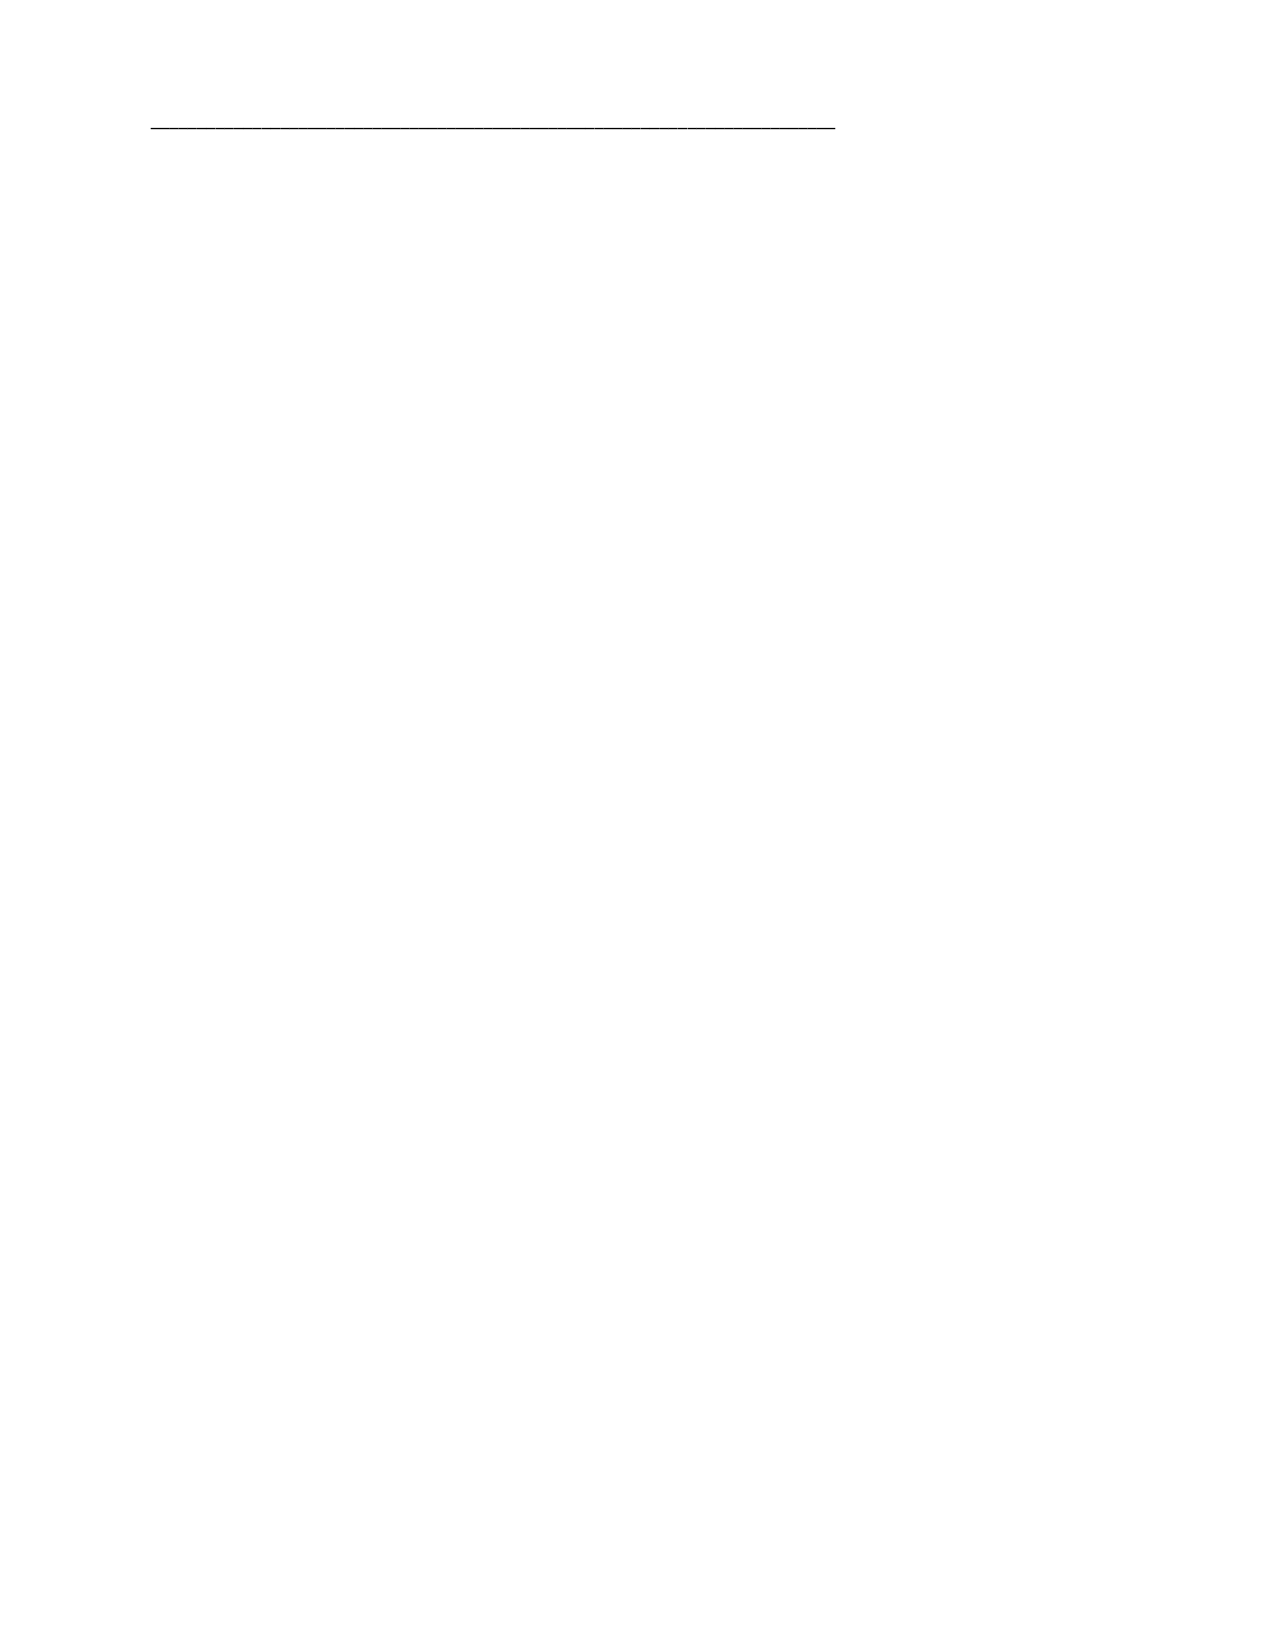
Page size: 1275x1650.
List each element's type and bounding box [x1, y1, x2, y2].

text [77, 104, 1198, 132]
